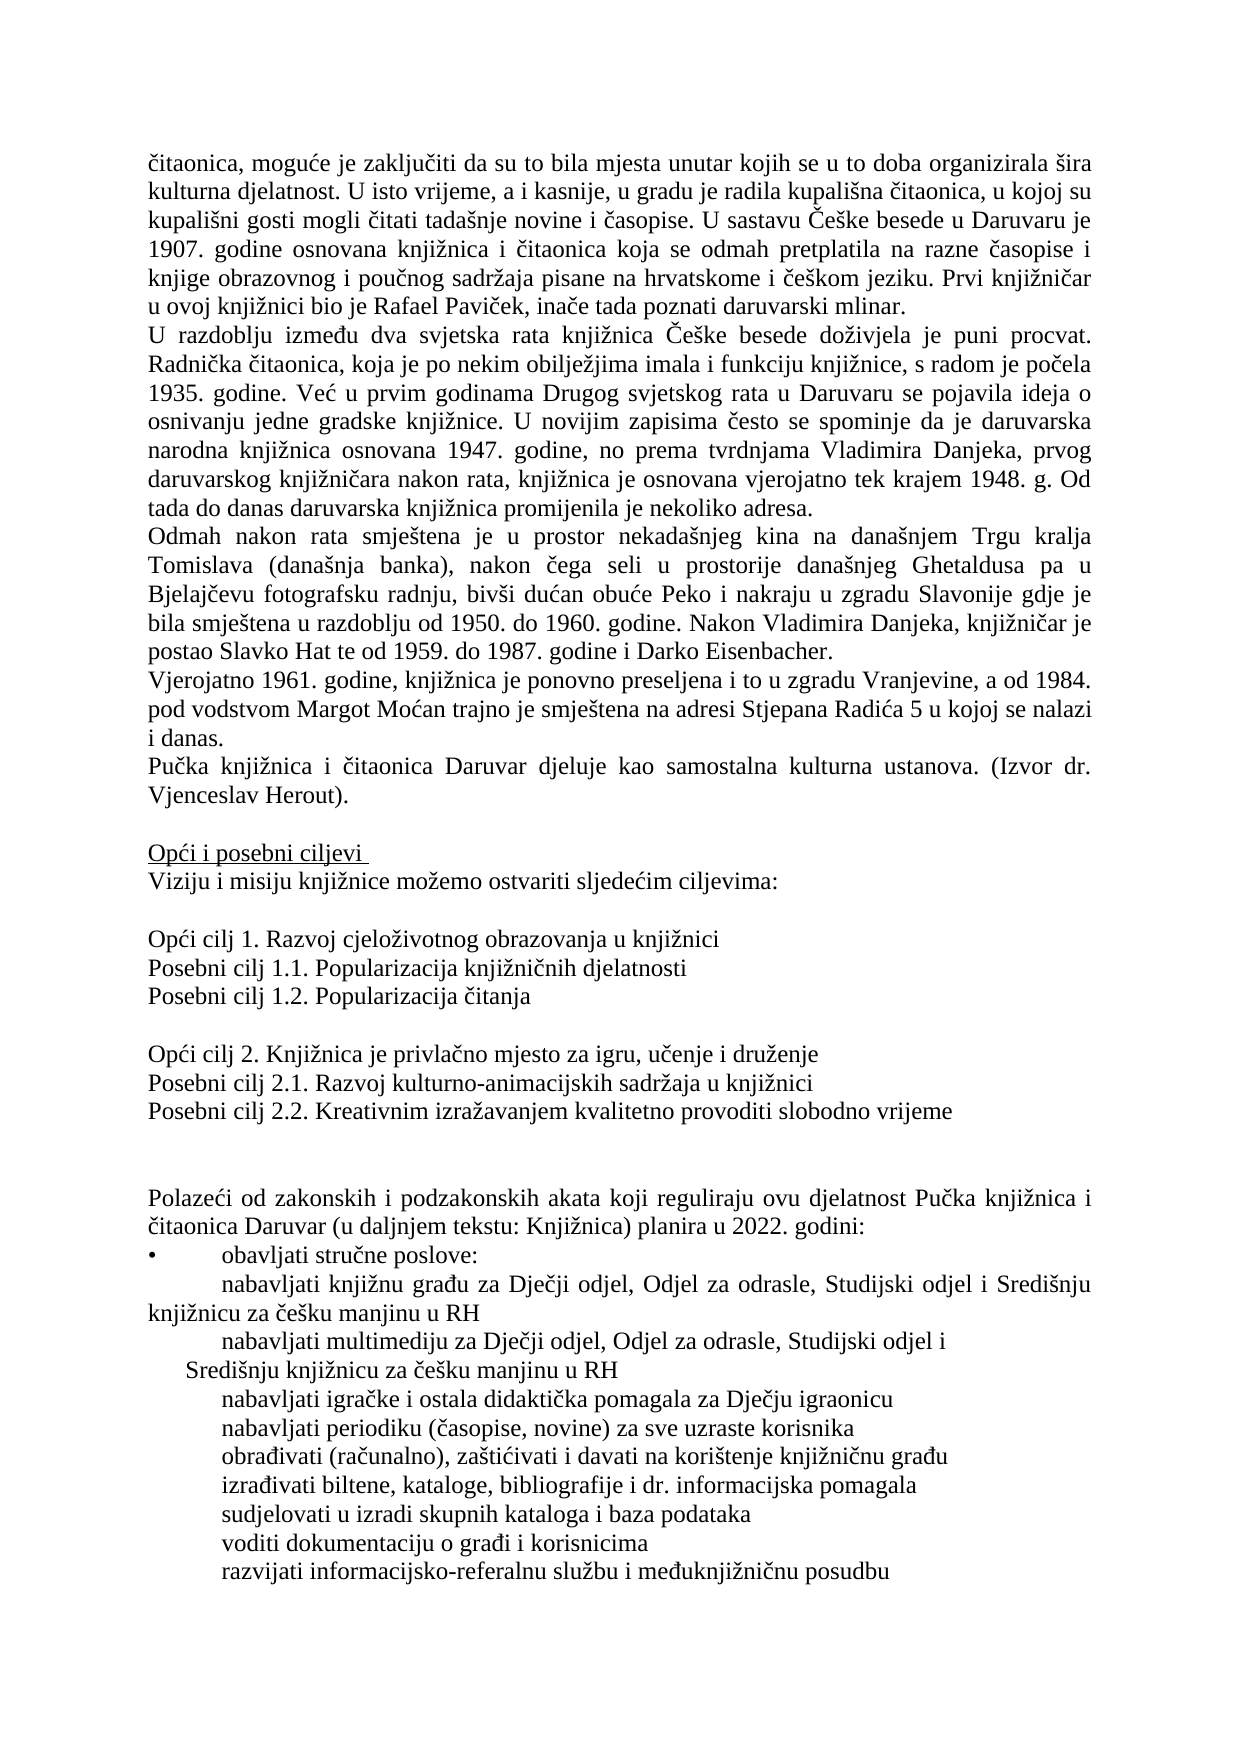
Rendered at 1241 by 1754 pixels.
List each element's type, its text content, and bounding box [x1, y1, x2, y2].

text  obrađivati (računalno), zaštićivati i davati na korištenje knjižničnu građu [148, 1441, 1093, 1470]
text  nabavljati knjižnu građu za Dječji odjel, Odjel za odrasle, Studijski odjel i Središnju knjižnicu za češku manjinu u RH [148, 1269, 1093, 1326]
text Viziju i misiju knjižnice možemo ostvariti sljedećim ciljevima: [148, 866, 1093, 895]
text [148, 148, 1093, 320]
text Središnju knjižnicu za češku manjinu u RH [148, 1355, 1093, 1384]
text Opći cilj 1. Razvoj cjeloživotnog obrazovanja u knjižnici [148, 924, 1093, 953]
text Odmah nakon rata smještena je u prostor nekadašnjeg kina na današnjem Trgu kralja Tomislava (današnja banka), nakon čega seli u prostorije današnjeg Ghetaldusa pa u Bjelajčevu fotografsku radnju, bivši dućan obuće Peko i nakraju u zgradu Slavonije gdje je bila smještena u razdoblju od 1950. do 1960. godine. Nakon Vladimira Danjeka, knjižničar je postao Slavko Hat te od 1959. do 1987. godine i Darko Eisenbacher. [148, 521, 1093, 665]
text Opći cilj 2. Knjižnica je privlačno mjesto za igru, učenje i druženje [148, 1039, 1093, 1068]
text U razdoblju između dva svjetska rata knjižnica Češke besede doživjela je puni procvat. Radnička čitaonica, koja je po nekim obilježjima imala i funkciju knjižnice, s radom je počela 1935. godine. Već u prvim godinama Drugog svjetskog rata u Daruvaru se pojavila ideja o osnivanju jedne gradske knjižnice. U novijim zapisima često se spominje da je daruvarska narodna knjižnica osnovana 1947. godine, no prema tvrdnjama Vladimira Danjeka, prvog daruvarskog knjižničara nakon rata, knjižnica je osnovana vjerojatno tek krajem 1948. g. Od tada do danas daruvarska knjižnica promijenila je nekoliko adresa. [148, 320, 1093, 521]
text Posebni cilj 1.1. Popularizacija knjižničnih djelatnosti [148, 953, 1093, 981]
text  nabavljati multimediju za Dječji odjel, Odjel za odrasle, Studijski odjel i [148, 1326, 1093, 1355]
text Pučka knjižnica i čitaonica Daruvar djeluje kao samostalna kulturna ustanova. (Izvor dr. Vjenceslav Herout). [148, 751, 1093, 809]
text  nabavljati periodiku (časopise, novine) za sve uzraste korisnika [148, 1413, 1093, 1441]
text • obavljati stručne poslove: [148, 1240, 1093, 1269]
text Posebni cilj 1.2. Popularizacija čitanja [148, 981, 1093, 1010]
text  razvijati informacijsko-referalnu službu i međuknjižničnu posudbu [148, 1556, 1093, 1585]
text  nabavljati igračke i ostala didaktička pomagala za Dječju igraonicu [148, 1384, 1093, 1413]
text  sudjelovati u izradi skupnih kataloga i baza podataka [148, 1499, 1093, 1528]
text  voditi dokumentaciju o građi i korisnicima [148, 1528, 1093, 1556]
text Vjerojatno 1961. godine, knjižnica je ponovno preseljena i to u zgradu Vranjevine, a od 1984. pod vodstvom Margot Moćan trajno je smještena na adresi Stjepana Radića 5 u kojoj se nalazi i danas. [148, 665, 1093, 751]
text Polazeći od zakonskih i podzakonskih akata koji reguliraju ovu djelatnost Pučka knjižnica i čitaonica Daruvar (u daljnjem tekstu: Knjižnica) planira u 2022. godini: [148, 1183, 1093, 1240]
text  izrađivati biltene, kataloge, bibliografije i dr. informacijska pomagala [148, 1470, 1093, 1499]
text Posebni cilj 2.1. Razvoj kulturno-animacijskih sadržaja u knjižnici [148, 1068, 1093, 1096]
text Opći i posebni ciljevi [148, 838, 1093, 866]
text Posebni cilj 2.2. Kreativnim izražavanjem kvalitetno provoditi slobodno vrijeme [148, 1096, 1093, 1125]
